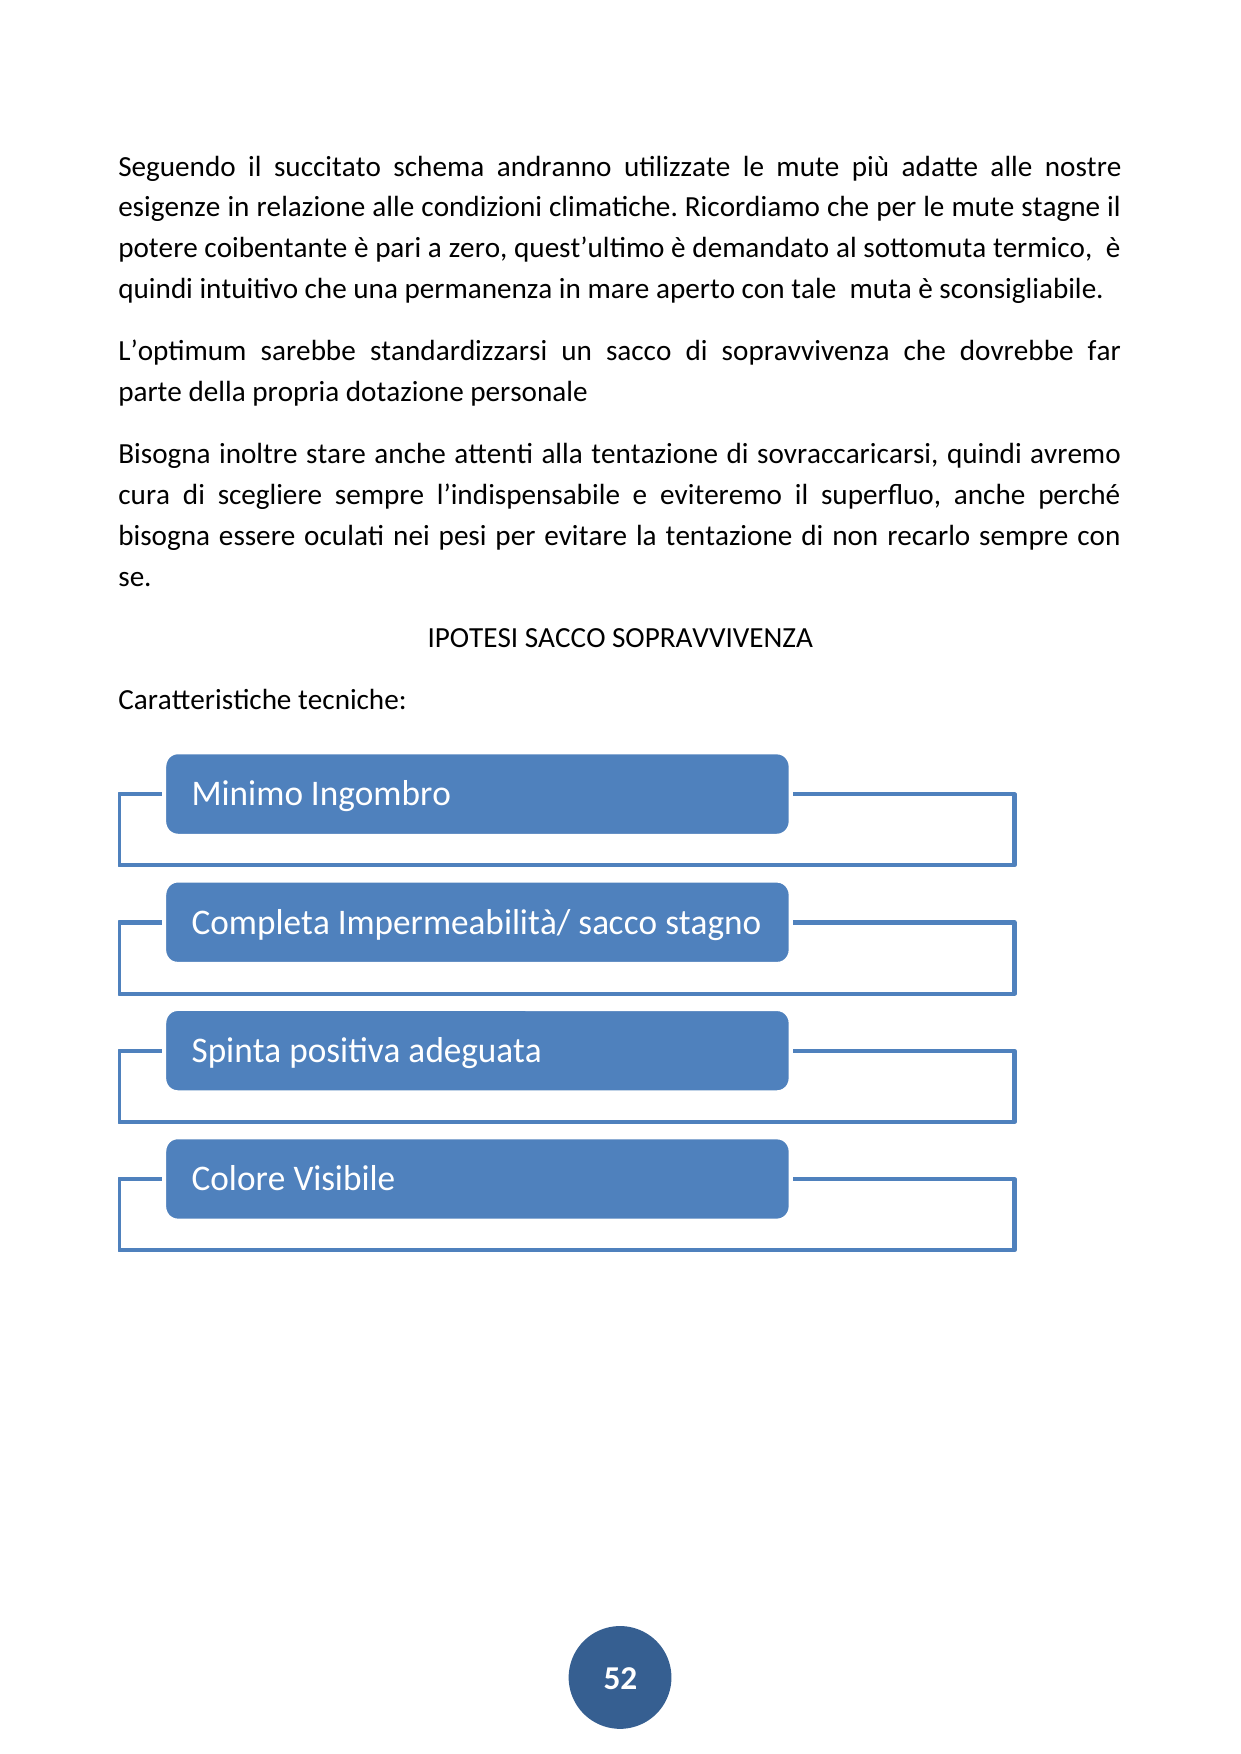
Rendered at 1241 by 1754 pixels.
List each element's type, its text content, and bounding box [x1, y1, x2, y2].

text L’optimum sarebbe standardizzarsi un sacco di sopravvivenza che dovrebbe far parte della propria dotazione personale [118, 332, 1122, 409]
text Bisogna inoltre stare anche attenti alla tentazione di sovraccaricarsi, quindi avremo cura di scegliere sempre l’indispensabile e eviteremo il superfluo, anche perché bisogna essere oculati nei pesi per evitare la tentazione di non recarlo sempre con se. [118, 435, 1122, 593]
text Seguendo il succitato schema andranno utilizzate le mute più adatte alle nostre esigenze in relazione alle condizioni climatiche. Ricordiamo che per le mute stagne il potere coibentante è pari a zero, quest’ultimo è demandato al sottomuta termico, è quindi intuitivo che una permanenza in mare aperto con tale muta è sconsigliabile. [118, 148, 1122, 306]
text Caratteristiche tecniche: [118, 681, 1122, 717]
text IPOTESI SACCO SOPRAVVIVENZA [118, 619, 1122, 655]
